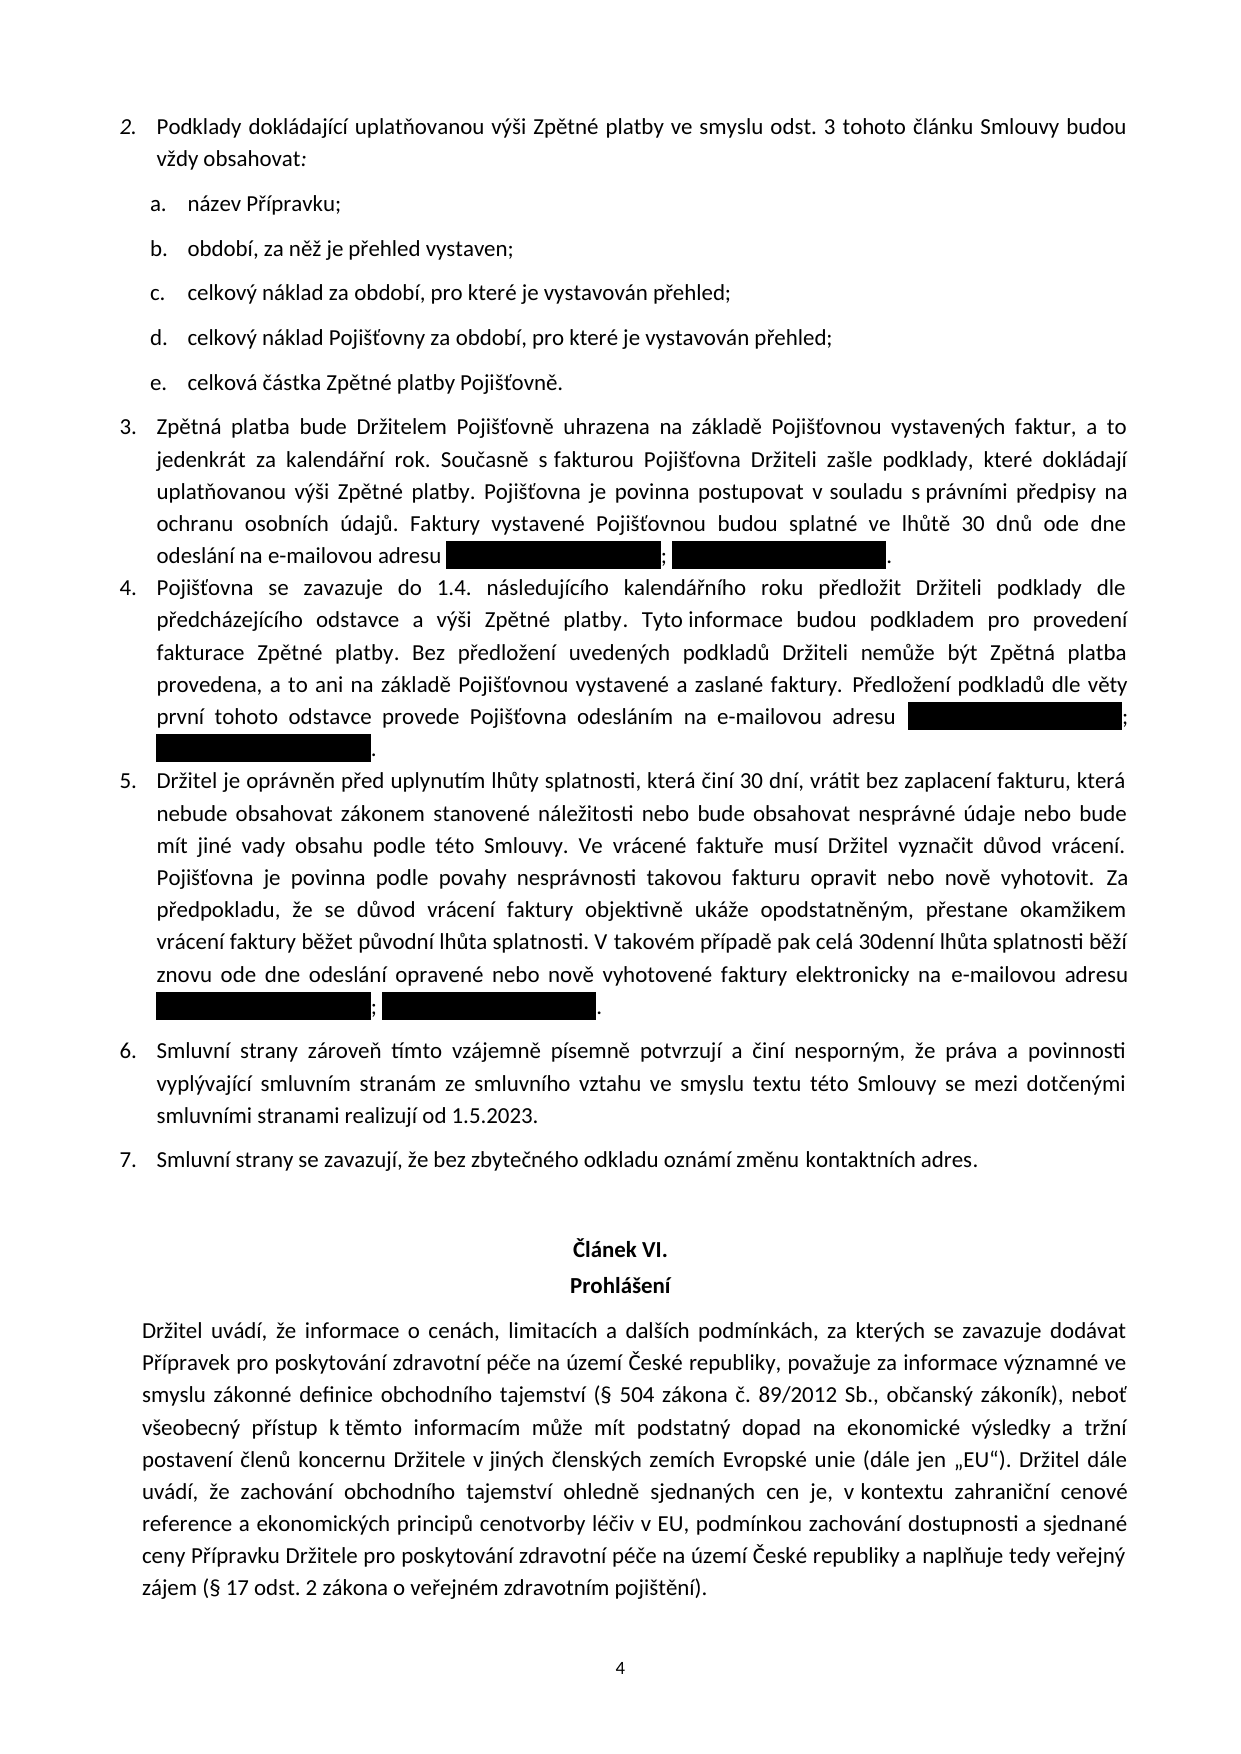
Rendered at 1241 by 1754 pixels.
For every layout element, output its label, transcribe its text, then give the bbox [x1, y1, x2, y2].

list Smluvní strany zároveň tímto vzájemně písemně potvrzují a činí nesporným, že práva a povinnosti vyplývající smluvním stranám ze smluvního vztahu ve smyslu textu této Smlouvy se mezi dotčenými smluvními stranami realizují od 1.5.2023. [119, 1037, 1128, 1129]
list Pojišťovna se zavazuje do 1.4. následujícího kalendářního roku předložit Držiteli podklady dle předcházejícího odstavce a výši Zpětné platby. Tyto informace budou podkladem pro provedení fakturace Zpětné platby. Bez předložení uvedených podkladů Držiteli nemůže být Zpětná platba provedena, a to ani na základě Pojišťovnou vystavené a zaslané faktury. Předložení podkladů dle věty první tohoto odstavce provede Pojišťovna odesláním na e-mailovou adresu XXXXXXXXXXXXXXXXXX; XXXXXXXXXXXXXXXXXX. [119, 573, 1128, 762]
text Článek VI. [112, 1235, 1128, 1263]
list celkový náklad Pojišťovny za období, pro které je vystavován přehled; [150, 323, 1128, 351]
text Prohlášení [112, 1271, 1128, 1299]
list období, za něž je přehled vystaven; [150, 234, 1128, 262]
list Držitel uvádí, že informace o cenách, limitacích a dalších podmínkách, za kterých se zavazuje dodávat Přípravek pro poskytování zdravotní péče na území České republiky, považuje za informace významné ve smyslu zákonné definice obchodního tajemství (§ 504 zákona č. 89/2012 Sb., občanský zákoník), neboť všeobecný přístup k těmto informacím může mít podstatný dopad na ekonomické výsledky a tržní postavení členů koncernu Držitele v jiných členských zemích Evropské unie (dále jen „EU“). Držitel dále uvádí, že zachování obchodního tajemství ohledně sjednaných cen je, v kontextu zahraniční cenové reference a ekonomických principů cenotvorby léčiv v EU, podmínkou zachování dostupnosti a sjednané ceny Přípravku Držitele pro poskytování zdravotní péče na území České republiky a naplňuje tedy veřejný zájem (§ 17 odst. 2 zákona o veřejném zdravotním pojištění). [142, 1316, 1128, 1602]
list Zpětná platba bude Držitelem Pojišťovně uhrazena na základě Pojišťovnou vystavených faktur, a to jedenkrát za kalendářní rok. Současně s fakturou Pojišťovna Držiteli zašle podklady, které dokládají uplatňovanou výši Zpětné platby. Pojišťovna je povinna postupovat v souladu s právními předpisy na ochranu osobních údajů. Faktury vystavené Pojišťovnou budou splatné ve lhůtě 30 dnů ode dne odeslání na e-mailovou adresu XXXXXXXXXXXXXXXXXX; XXXXXXXXXXXXXXXXXX. [119, 412, 1128, 569]
list celkový náklad za období, pro které je vystavován přehled; [150, 278, 1128, 306]
list Smluvní strany se zavazují, že bez zbytečného odkladu oznámí změnu kontaktních adres. [119, 1146, 1128, 1174]
list název Přípravku; [150, 189, 1128, 217]
list celková částka Zpětné platby Pojišťovně. [150, 368, 1128, 396]
list Podklady dokládající uplatňovanou výši Zpětné platby ve smyslu odst. 3 tohoto článku Smlouvy budou vždy obsahovat: [119, 112, 1128, 172]
list Držitel je oprávněn před uplynutím lhůty splatnosti, která činí 30 dní, vrátit bez zaplacení fakturu, která nebude obsahovat zákonem stanovené náležitosti nebo bude obsahovat nesprávné údaje nebo bude mít jiné vady obsahu podle této Smlouvy. Ve vrácené faktuře musí Držitel vyznačit důvod vrácení. Pojišťovna je povinna podle povahy nesprávnosti takovou fakturu opravit nebo nově vyhotovit. Za předpokladu, že se důvod vrácení faktury objektivně ukáže opodstatněným, přestane okamžikem vrácení faktury běžet původní lhůta splatnosti. V takovém případě pak celá 30denní lhůta splatnosti běží znovu ode dne odeslání opravené nebo nově vyhotovené faktury elektronicky na e-mailovou adresu XXXXXXXXXXXXXXXXXX; XXXXXXXXXXXXXXXXXX. [119, 767, 1128, 1020]
